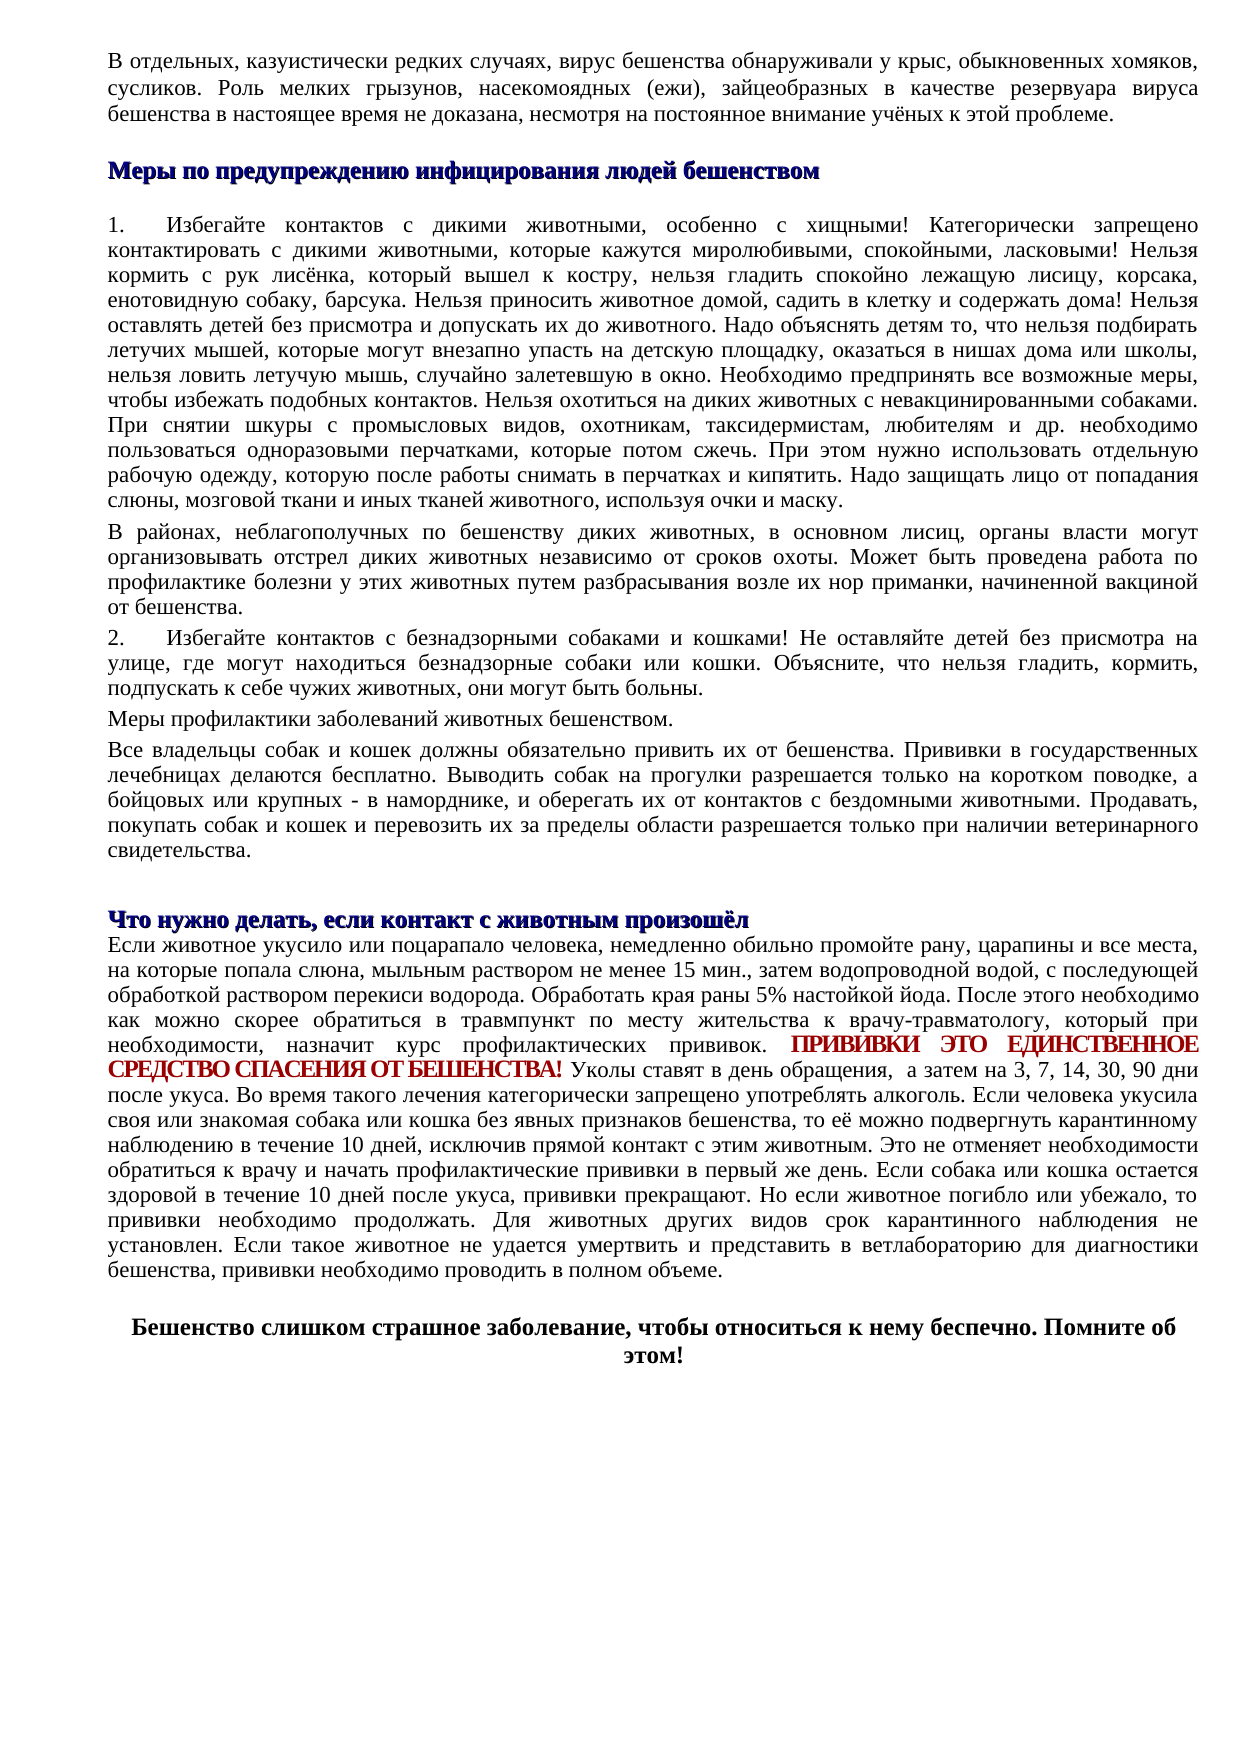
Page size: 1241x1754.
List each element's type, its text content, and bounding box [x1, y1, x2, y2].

text В отдельных, казуистически редких случаях, вирус бешенства обнаруживали у крыс, обыкновенных хомяков, сусликов. Роль мелких грызунов, насекомоядных (ежи), зайцеобразных в качестве резервуара вируса бешенства в настоящее время не доказана, несмотря на постоянное внимание учёных к этой проблеме. [107, 47, 1200, 127]
text Все владельцы собак и кошек должны обязательно привить их от бешенства. Прививки в государственных лечебницах делаются бесплатно. Выводить собак на прогулки разрешается только на коротком поводке, а бойцовых или крупных - в наморднике, и оберегать их от контактов с бездомными животными. Продавать, покупать собак и кошек и перевозить их за пределы области разрешается только при наличии ветеринарного свидетельства. [107, 738, 1200, 863]
text В районах, неблагополучных по бешенству диких животных, в основном лисиц, органы власти могут организовывать отстрел диких животных независимо от сроков охоты. Может быть проведена работа по профилактике болезни у этих животных путем разбрасывания возле их нор приманки, начиненной вакциной от бешенства. [107, 519, 1200, 619]
list Избегайте контактов с безнадзорными собаками и кошками! Не оставляйте детей без присмотра на улице, где могут находиться безнадзорные собаки или кошки. Объясните, что нельзя гладить, кормить, подпускать к себе чужих животных, они могут быть больны. [107, 625, 1200, 700]
text Меры профилактики заболеваний животных бешенством. [107, 707, 1200, 732]
text Если животное укусило или поцарапало человека, немедленно обильно промойте рану, царапины и все места, на которые попала слюна, мыльным раствором не менее 15 мин., затем водопроводной водой, с последующей обработкой раствором перекиси водорода. Обработать края раны 5% настойкой йода. После этого необходимо как можно скорее обратиться в травмпункт по месту жительства к врачу-травматологу, который при необходимости, назначит курс профилактических прививок. Прививки это единственное средство спасения от бешенства! Уколы ставят в день обращения, а затем на 3, 7, 14, 30, 90 дни после укуса. Во время такого лечения категорически запрещено употреблять алкоголь. Если человека укусила своя или знакомая собака или кошка без явных признаков бешенства, то её можно подвергнуть карантинному наблюдению в течение 10 дней, исключив прямой контакт с этим животным. Это не отменяет необходимости обратиться к врачу и начать профилактические прививки в первый же день. Если собака или кошка остается здоровой в течение 10 дней после укуса, прививки прекращают. Но если животное погибло или убежало, то прививки необходимо продолжать. Для животных других видов срок карантинного наблюдения не установлен. Если такое животное не удается умертвить и представить в ветлабораторию для диагностики бешенства, прививки необходимо проводить в полном объеме. [107, 933, 1200, 1283]
list Избегайте контактов с дикими животными, особенно с хищными! Категорически запрещено контактировать с дикими животными, которые кажутся миролюбивыми, спокойными, ласковыми! Нельзя кормить с рук лисёнка, который вышел к костру, нельзя гладить спокойно лежащую лисицу, корсака, енотовидную собаку, барсука. Нельзя приносить животное домой, садить в клетку и содержать дома! Нельзя оставлять детей без присмотра и допускать их до животного. Надо объяснять детям то, что нельзя подбирать летучих мышей, которые могут внезапно упасть на детскую площадку, оказаться в нишах дома или школы, нельзя ловить летучую мышь, случайно залетевшую в окно. Необходимо предпринять все возможные меры, чтобы избежать подобных контактов. Нельзя охотиться на диких животных с невакцинированными собаками. При снятии шкуры с промысловых видов, охотникам, таксидермистам, любителям и др. необходимо пользоваться одноразовыми перчатками, которые потом сжечь. При этом нужно использовать отдельную рабочую одежду, которую после работы снимать в перчатках и кипятить. Надо защищать лицо от попадания слюны, мозговой ткани и иных тканей животного, используя очки и маску. [107, 213, 1200, 513]
text Бешенство слишком страшное заболевание, чтобы относиться к нему беспечно. Помните об этом! [107, 1312, 1200, 1369]
text Меры по предупреждению инфицирования людей бешенством [107, 155, 1200, 184]
text Что нужно делать, если контакт с животным произошёл [107, 904, 1200, 933]
